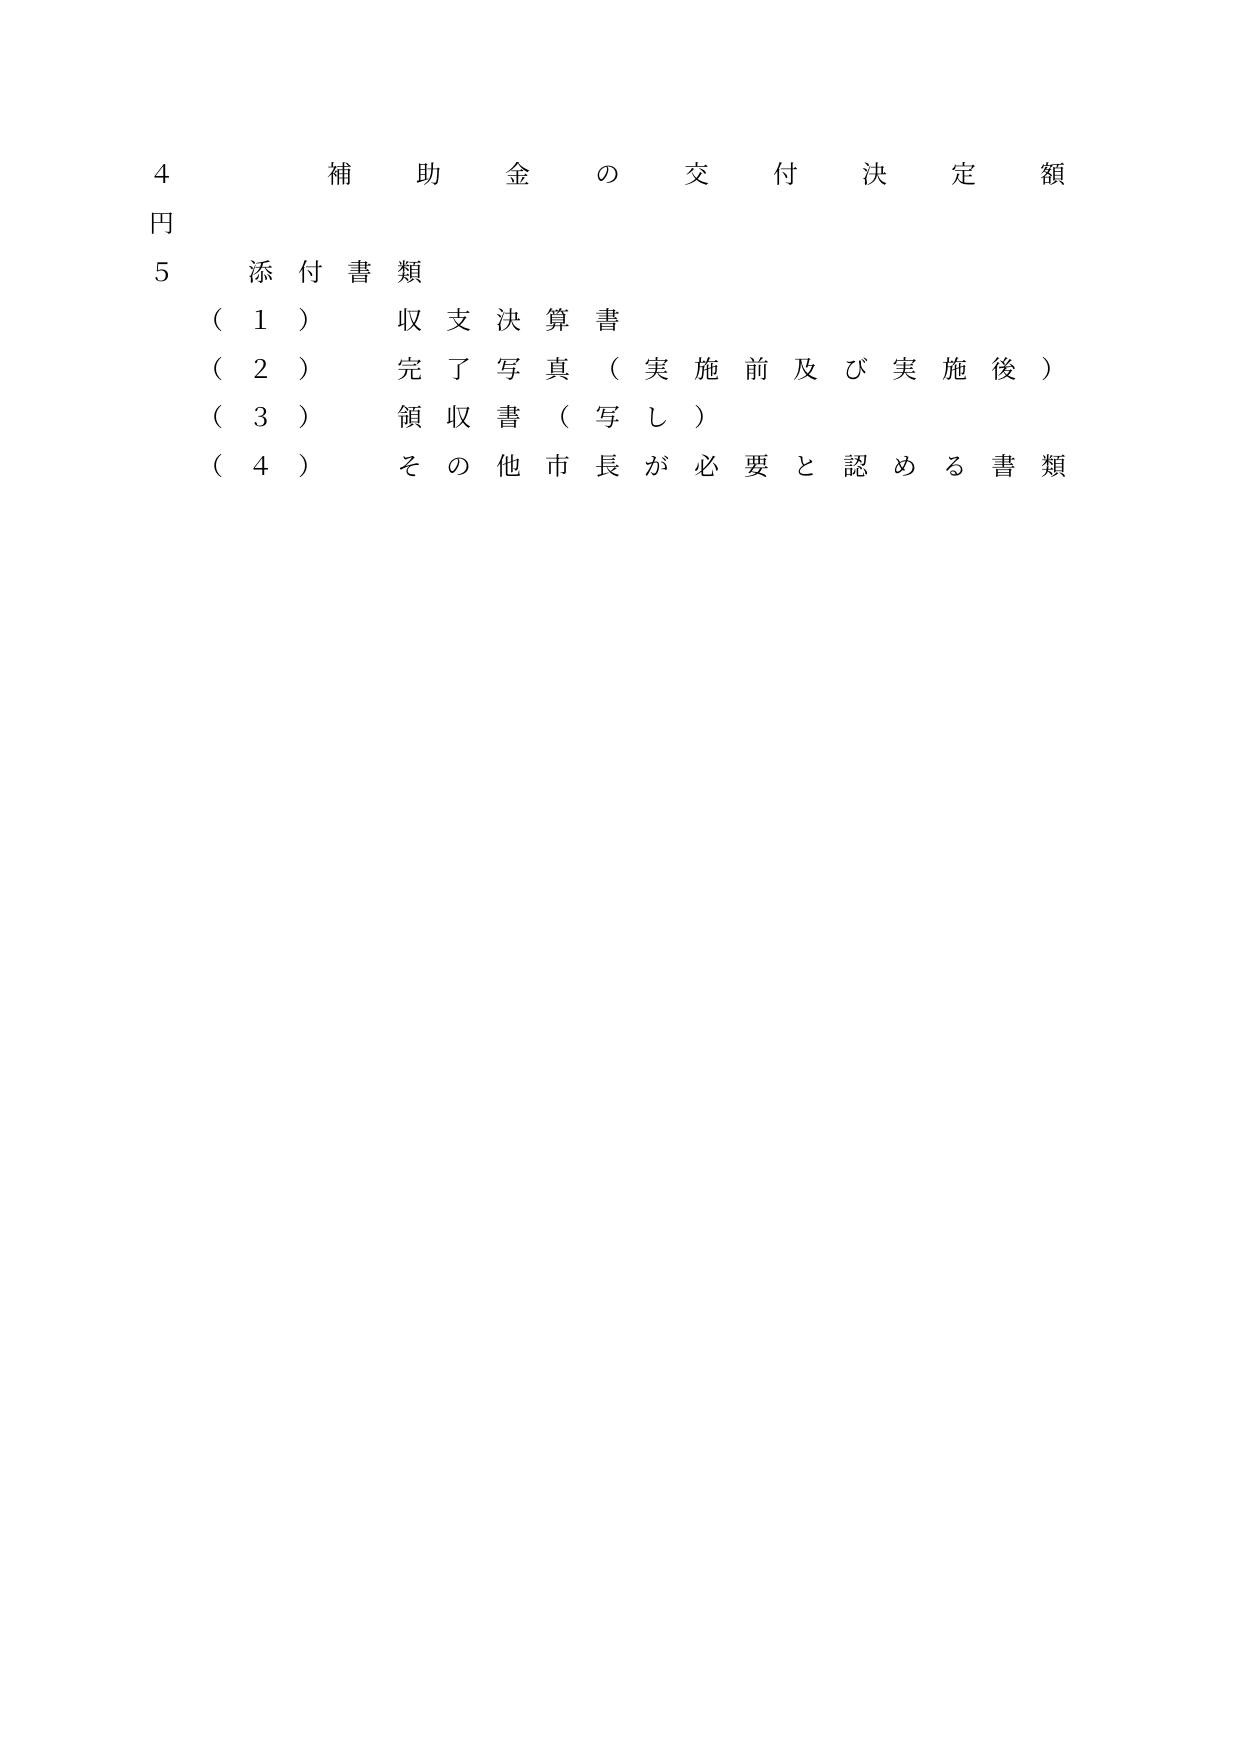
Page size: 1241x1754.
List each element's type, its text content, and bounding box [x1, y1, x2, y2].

text ５ 添付書類 [149, 246, 1091, 294]
text （３） 領収書（写し） [174, 392, 1091, 440]
text （４） その他市長が必要と認める書類 [174, 440, 1091, 489]
text （１） 収支決算書 [174, 294, 1091, 343]
text （２） 完了写真（実施前及び実施後） [174, 343, 1091, 392]
text ４ 補助金の交付決定額 円 [149, 149, 1091, 246]
